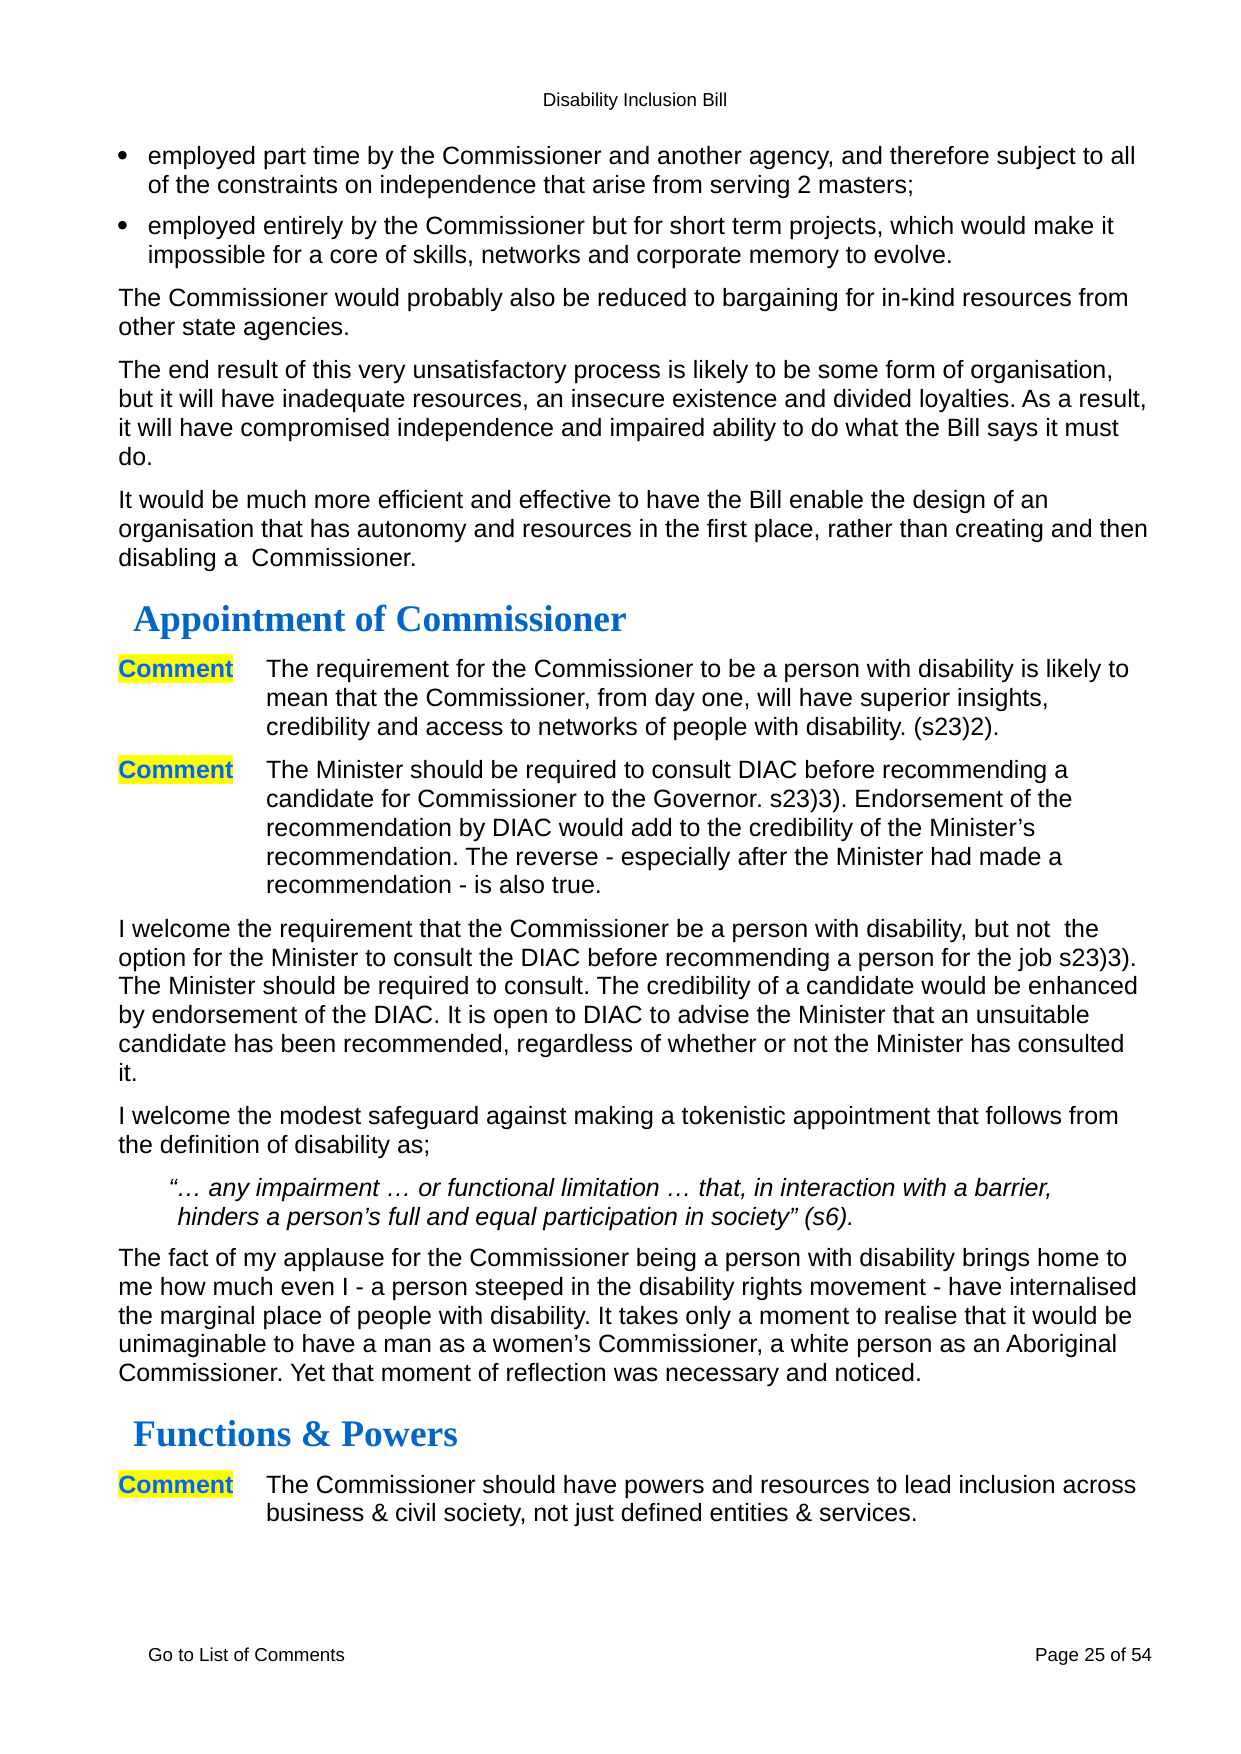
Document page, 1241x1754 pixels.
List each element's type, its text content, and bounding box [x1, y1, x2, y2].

text It would be much more efficient and effective to have the Bill enable the design of an organisation that has autonomy and resources in the first place, rather than creating and then disabling a Commissioner. [118, 485, 1152, 571]
text The Commissioner would probably also be reduced to bargaining for in-kind resources from other state agencies. [118, 283, 1152, 341]
text The end result of this very unsatisfactory process is likely to be some form of organisation, but it will have inadequate resources, an insecure existence and divided loyalties. As a result, it will have compromised independence and impaired ability to do what the Bill says it must do. [118, 355, 1152, 470]
text I welcome the requirement that the Commissioner be a person with disability, but not the option for the Minister to consult the DIAC before recommending a person for the job s23)3). The Minister should be required to consult. The credibility of a candidate would be enhanced by endorsement of the DIAC. It is open to DIAC to advise the Minister that an unsuitable candidate has been recommended, regardless of whether or not the Minister has consulted it. [118, 914, 1152, 1086]
text “… any impairment … or functional limitation … that, in interaction with a barrier, hinders a person’s full and equal participation in society” (s6). [168, 1173, 1093, 1231]
subtitle Appointment of Commissioner [133, 596, 1152, 639]
text Comment The Minister should be required to consult DIAC before recommending a candidate for Commissioner to the Governor. s23)3). Endorsement of the recommendation by DIAC would add to the credibility of the Minister’s recommendation. The reverse - especially after the Minister had made a recommendation - is also true. [118, 755, 1152, 899]
text I welcome the modest safeguard against making a tokenistic appointment that follows from the definition of disability as; [118, 1101, 1152, 1158]
text Comment The requirement for the Commissioner to be a person with disability is likely to mean that the Commissioner, from day one, will have superior insights, credibility and access to networks of people with disability. (s23)2). [118, 654, 1152, 740]
list employed part time by the Commissioner and another agency, and therefore subject to all of the constraints on independence that arise from serving 2 masters; [118, 141, 1152, 198]
subtitle Functions & Powers [133, 1412, 1152, 1455]
list employed entirely by the Commissioner but for short term projects, which would make it impossible for a core of skills, networks and corporate memory to evolve. [118, 211, 1152, 268]
text The fact of my applause for the Commissioner being a person with disability brings home to me how much even I - a person steeped in the disability rights movement - have internalised the marginal place of people with disability. It takes only a moment to realise that it would be unimaginable to have a man as a women’s Commissioner, a white person as an Aboriginal Commissioner. Yet that moment of reflection was necessary and noticed. [118, 1243, 1152, 1387]
text Comment The Commissioner should have powers and resources to lead inclusion across business & civil society, not just defined entities & services. [118, 1470, 1152, 1527]
